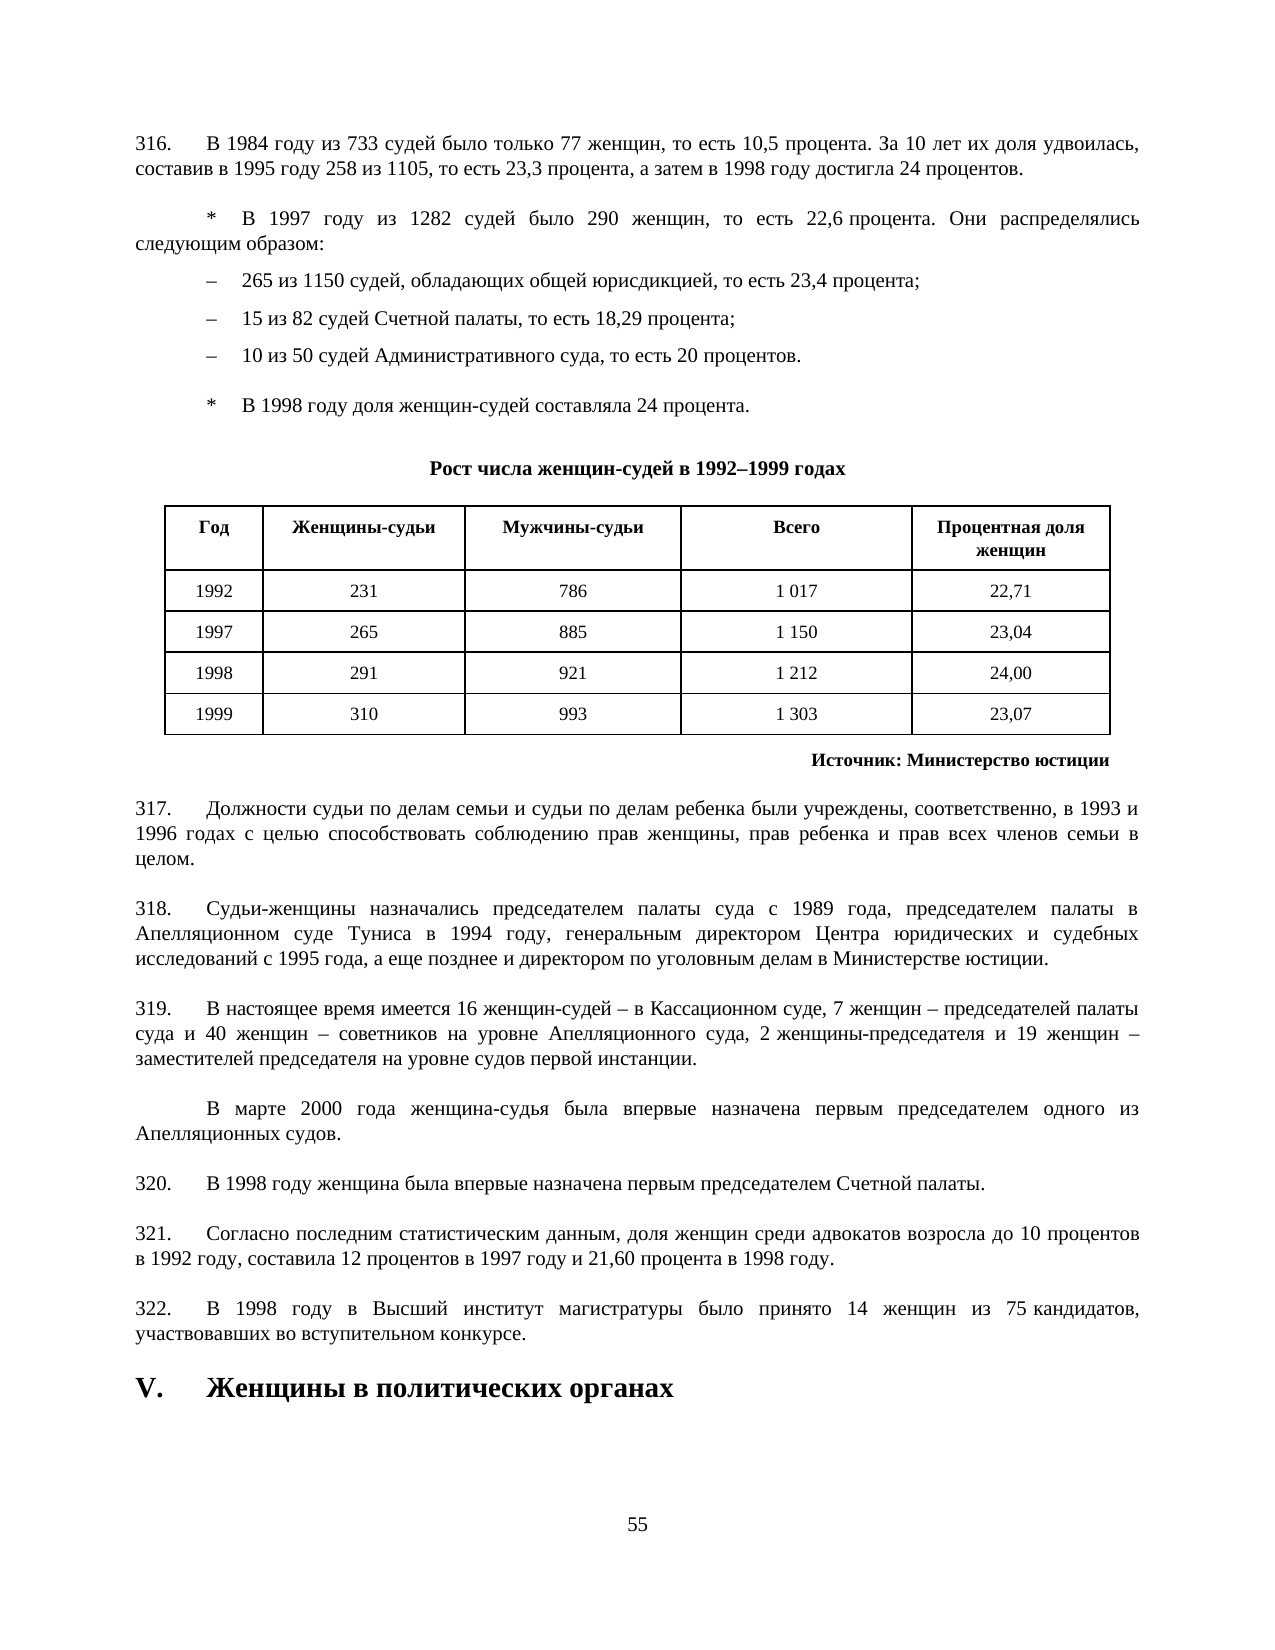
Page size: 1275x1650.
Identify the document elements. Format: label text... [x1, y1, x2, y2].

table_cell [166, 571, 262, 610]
text Источник: Министерство юстиции [135, 748, 1109, 771]
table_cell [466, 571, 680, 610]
text 316. В 1984 году из 733 судей было только 77 женщин, то есть 10,5 процента. За 10 лет их доля удвоилась, составив в 1995 году 258 из 1105, то есть 23,3 процента, а затем в 1998 году достигла 24 процентов. [135, 130, 1140, 180]
text * В 1998 году доля женщин-судей составляла 24 процента. [135, 392, 1140, 417]
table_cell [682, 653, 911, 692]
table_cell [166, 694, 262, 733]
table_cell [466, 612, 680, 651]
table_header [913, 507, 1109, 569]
text V. Женщины в политических органах [135, 1371, 1140, 1404]
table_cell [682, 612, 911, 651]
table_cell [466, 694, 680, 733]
text Рост числа женщин-судей в 1992–1999 годах [135, 455, 1140, 480]
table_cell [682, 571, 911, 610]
text 321. Согласно последним статистическим данным, доля женщин среди адвокатов возросла до 10 процентов в 1992 году, составила 12 процентов в 1997 году и 21,60 процента в 1998 году. [135, 1221, 1140, 1271]
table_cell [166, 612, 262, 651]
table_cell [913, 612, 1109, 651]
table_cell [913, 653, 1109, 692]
text * В 1997 году из 1282 судей было 290 женщин, то есть 22,6 процента. Они распределялись следующим образом: [135, 205, 1140, 255]
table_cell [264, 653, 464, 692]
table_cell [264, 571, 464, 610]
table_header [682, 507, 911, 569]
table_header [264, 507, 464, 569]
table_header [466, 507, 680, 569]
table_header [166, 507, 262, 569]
text В марте 2000 года женщина-судья была впервые назначена первым председателем одного из Апелляционных судов. [135, 1096, 1140, 1146]
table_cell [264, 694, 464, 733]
text – 265 из 1150 судей, обладающих общей юрисдикцией, то есть 23,4 процента; [135, 267, 1140, 292]
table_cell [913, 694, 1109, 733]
text 319. В настоящее время имеется 16 женщин-судей – в Кассационном суде, 7 женщин – председателей палаты суда и 40 женщин – советников на уровне Апелляционного суда, 2 женщины-председателя и 19 женщин – заместителей председателя на уровне судов первой инстанции. [135, 996, 1140, 1071]
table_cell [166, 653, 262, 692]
text – 15 из 82 судей Счетной палаты, то есть 18,29 процента; [135, 305, 1140, 330]
text 320. В 1998 году женщина была впервые назначена первым председателем Счетной палаты. [135, 1171, 1140, 1196]
text 317. Должности судьи по делам семьи и судьи по делам ребенка были учреждены, соответственно, в 1993 и 1996 годах с целью способствовать соблюдению прав женщины, прав ребенка и прав всех членов семьи в целом. [135, 796, 1140, 871]
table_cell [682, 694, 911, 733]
text 318. Судьи-женщины назначались председателем палаты суда с 1989 года, председателем палаты в Апелляционном суде Туниса в 1994 году, генеральным директором Центра юридических и судебных исследований с 1995 года, а еще позднее и директором по уголовным делам в Министерстве юстиции. [135, 896, 1140, 971]
text 322. В 1998 году в Высший институт магистратуры было принято 14 женщин из 75 кандидатов, участвовавших во вступительном конкурсе. [135, 1296, 1140, 1346]
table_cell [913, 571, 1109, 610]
text – 10 из 50 судей Административного суда, то есть 20 процентов. [135, 342, 1140, 367]
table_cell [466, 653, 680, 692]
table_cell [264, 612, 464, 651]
